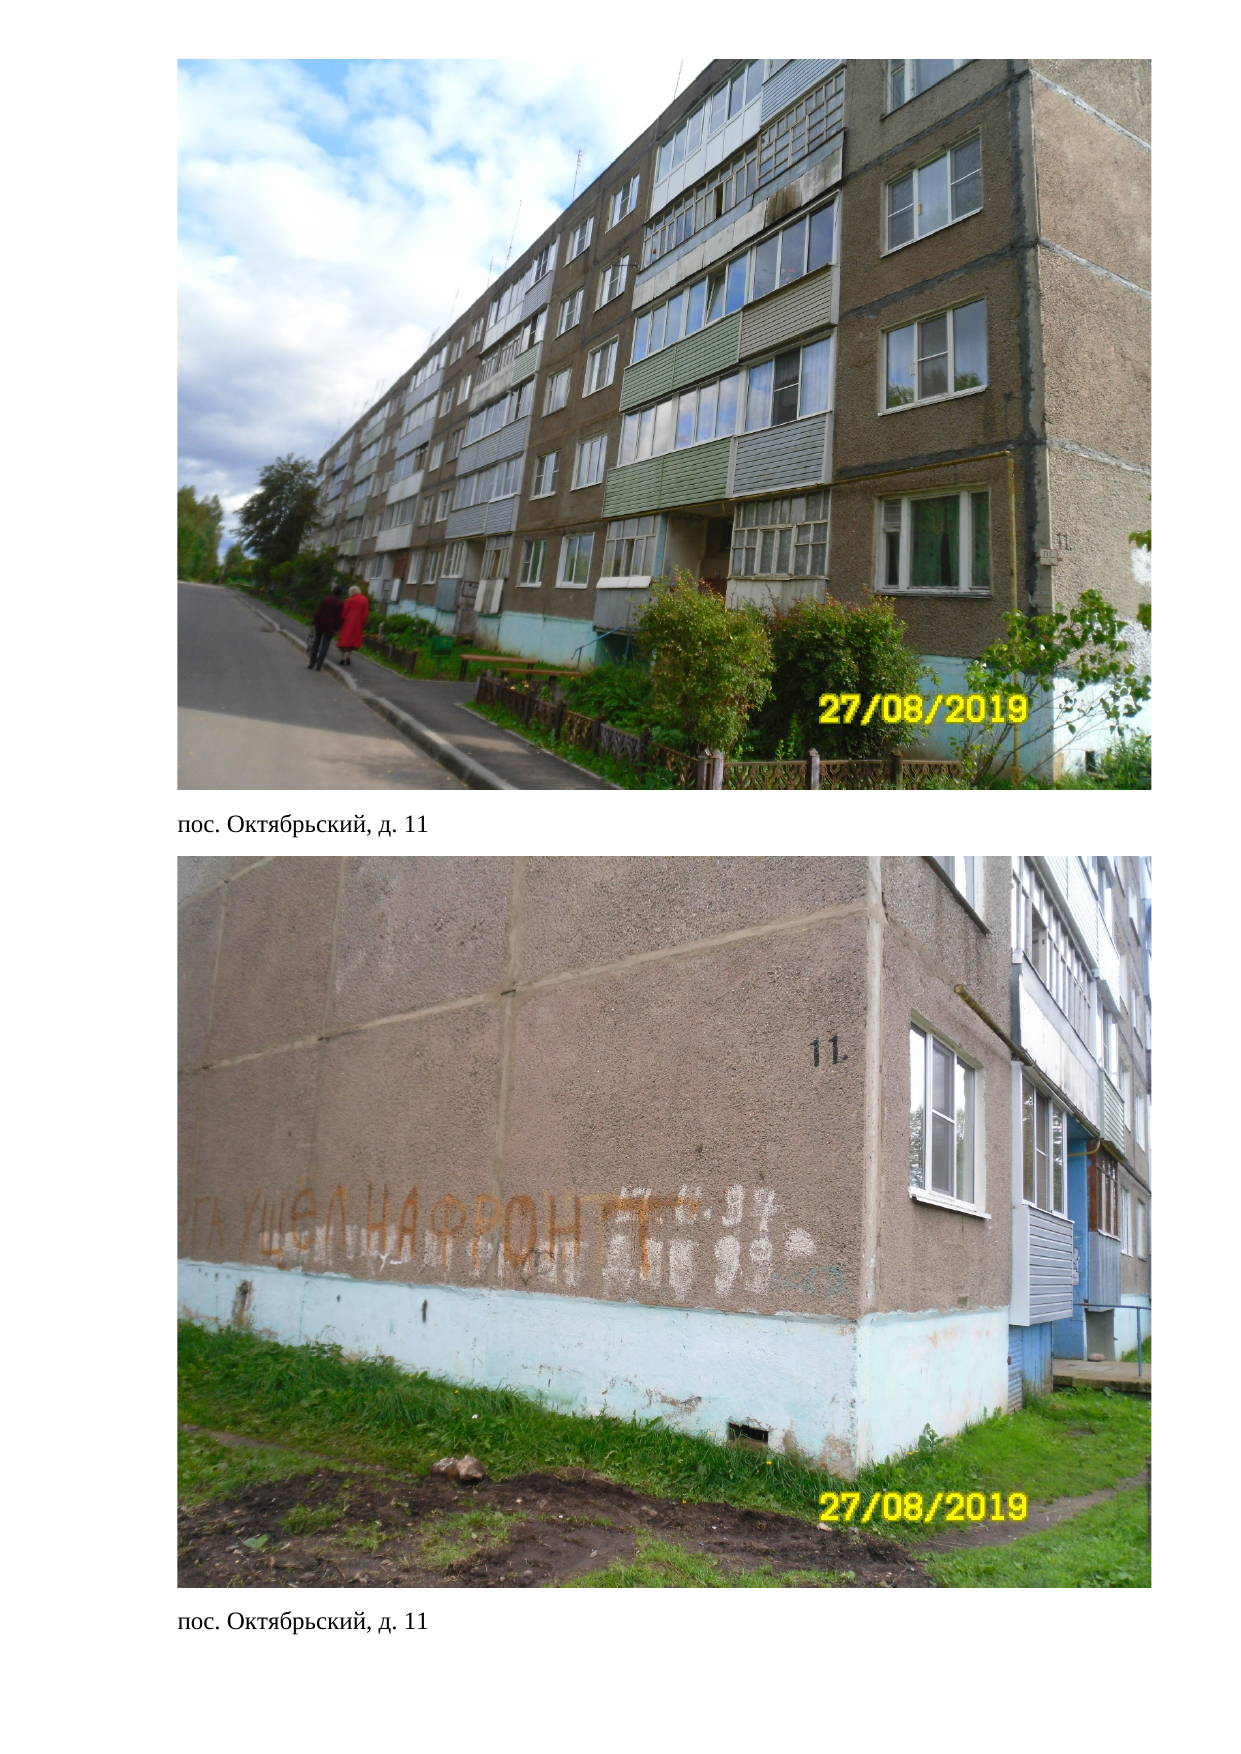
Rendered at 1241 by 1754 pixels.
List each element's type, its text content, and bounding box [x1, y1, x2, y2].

text пос. Октябрьский, д. 11 [177, 1606, 1152, 1635]
text пос. Октябрьский, д. 11 [177, 809, 1152, 838]
picture [177, 59, 1152, 790]
picture [177, 856, 1152, 1588]
